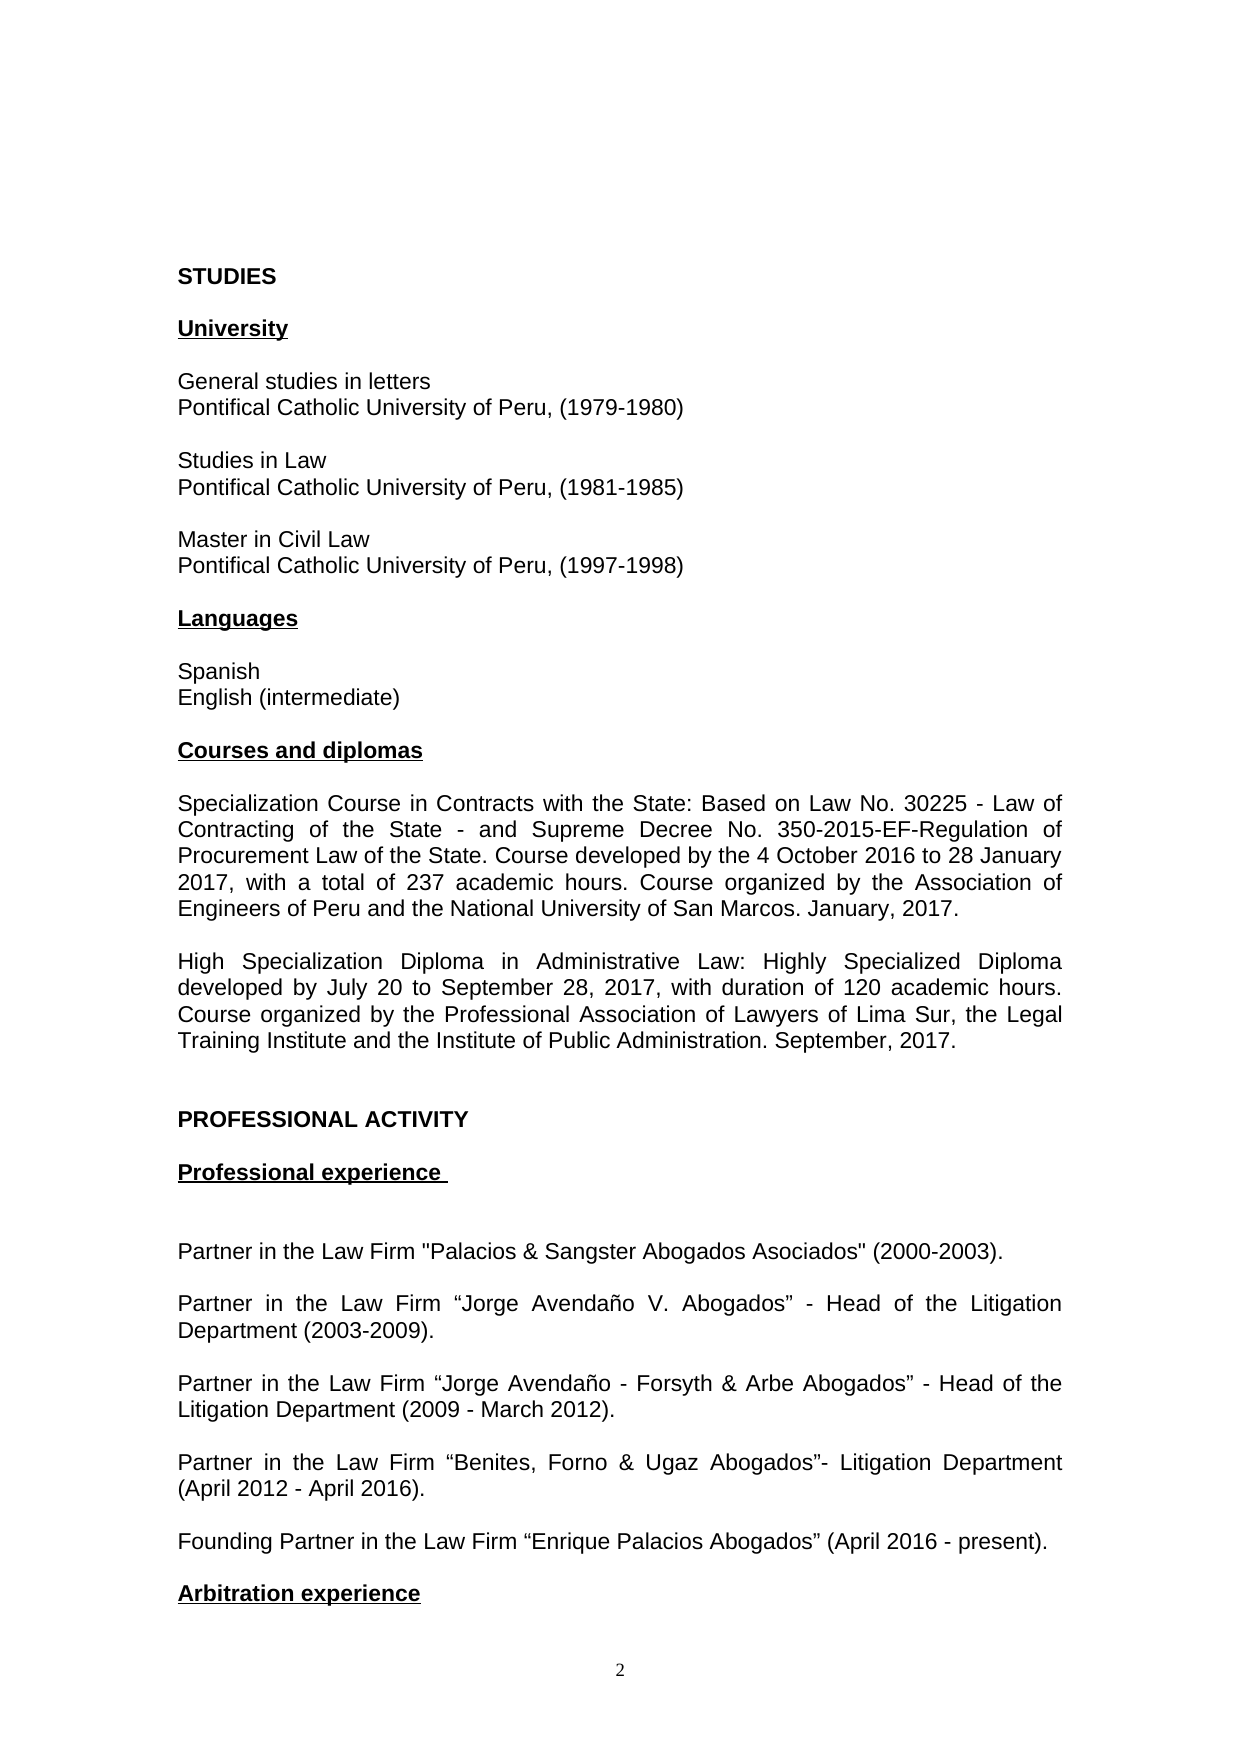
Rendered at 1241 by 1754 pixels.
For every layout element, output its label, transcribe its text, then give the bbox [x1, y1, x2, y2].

text Partner in the Law Firm “Jorge Avendaño - Forsyth & Arbe Abogados” - Head of the Litigation Department (2009 - March 2012). [177, 1369, 1063, 1422]
text Spanish [177, 658, 1063, 684]
text Partner in the Law Firm "Palacios & Sangster Abogados Asociados" (2000-2003). [177, 1211, 1063, 1264]
text Pontifical Catholic University of Peru, (1997-1998) [177, 552, 1063, 579]
text Master in Civil Law [177, 526, 1063, 552]
text Languages [177, 605, 1063, 632]
text Studies in Law [177, 447, 1063, 473]
text Founding Partner in the Law Firm “Enrique Palacios Abogados” (April 2016 - present). [177, 1528, 1063, 1554]
text Arbitration experience [177, 1580, 1063, 1607]
text Professional experience [177, 1159, 1063, 1185]
text Pontifical Catholic University of Peru, (1979-1980) [177, 394, 1063, 421]
text Pontifical Catholic University of Peru, (1981-1985) [177, 473, 1063, 500]
text STUDIES [177, 263, 1063, 289]
text PROFESSIONAL ACTIVITY [177, 1106, 1063, 1132]
text Specialization Course in Contracts with the State: Based on Law No. 30225 - Law of Contracting of the State - and Supreme Decree No. 350-2015-EF-Regulation of Procurement Law of the State. Course developed by the 4 October 2016 to 28 January 2017, with a total of 237 academic hours. Course organized by the Association of Engineers of Peru and the National University of San Marcos. January, 2017. [177, 790, 1063, 921]
text High Specialization Diploma in Administrative Law: Highly Specialized Diploma developed by July 20 to September 28, 2017, with duration of 120 academic hours. Course organized by the Professional Association of Lawyers of Lima Sur, the Legal Training Institute and the Institute of Public Administration. September, 2017. [177, 948, 1063, 1053]
text General studies in letters [177, 368, 1063, 394]
text Courses and diplomas [177, 737, 1063, 763]
text Partner in the Law Firm “Jorge Avendaño V. Abogados” - Head of the Litigation Department (2003-2009). [177, 1290, 1063, 1343]
text University [177, 315, 1063, 342]
text Partner in the Law Firm “Benites, Forno & Ugaz Abogados”- Litigation Department (April 2012 - April 2016). [177, 1448, 1063, 1501]
text English (intermediate) [177, 684, 1063, 711]
